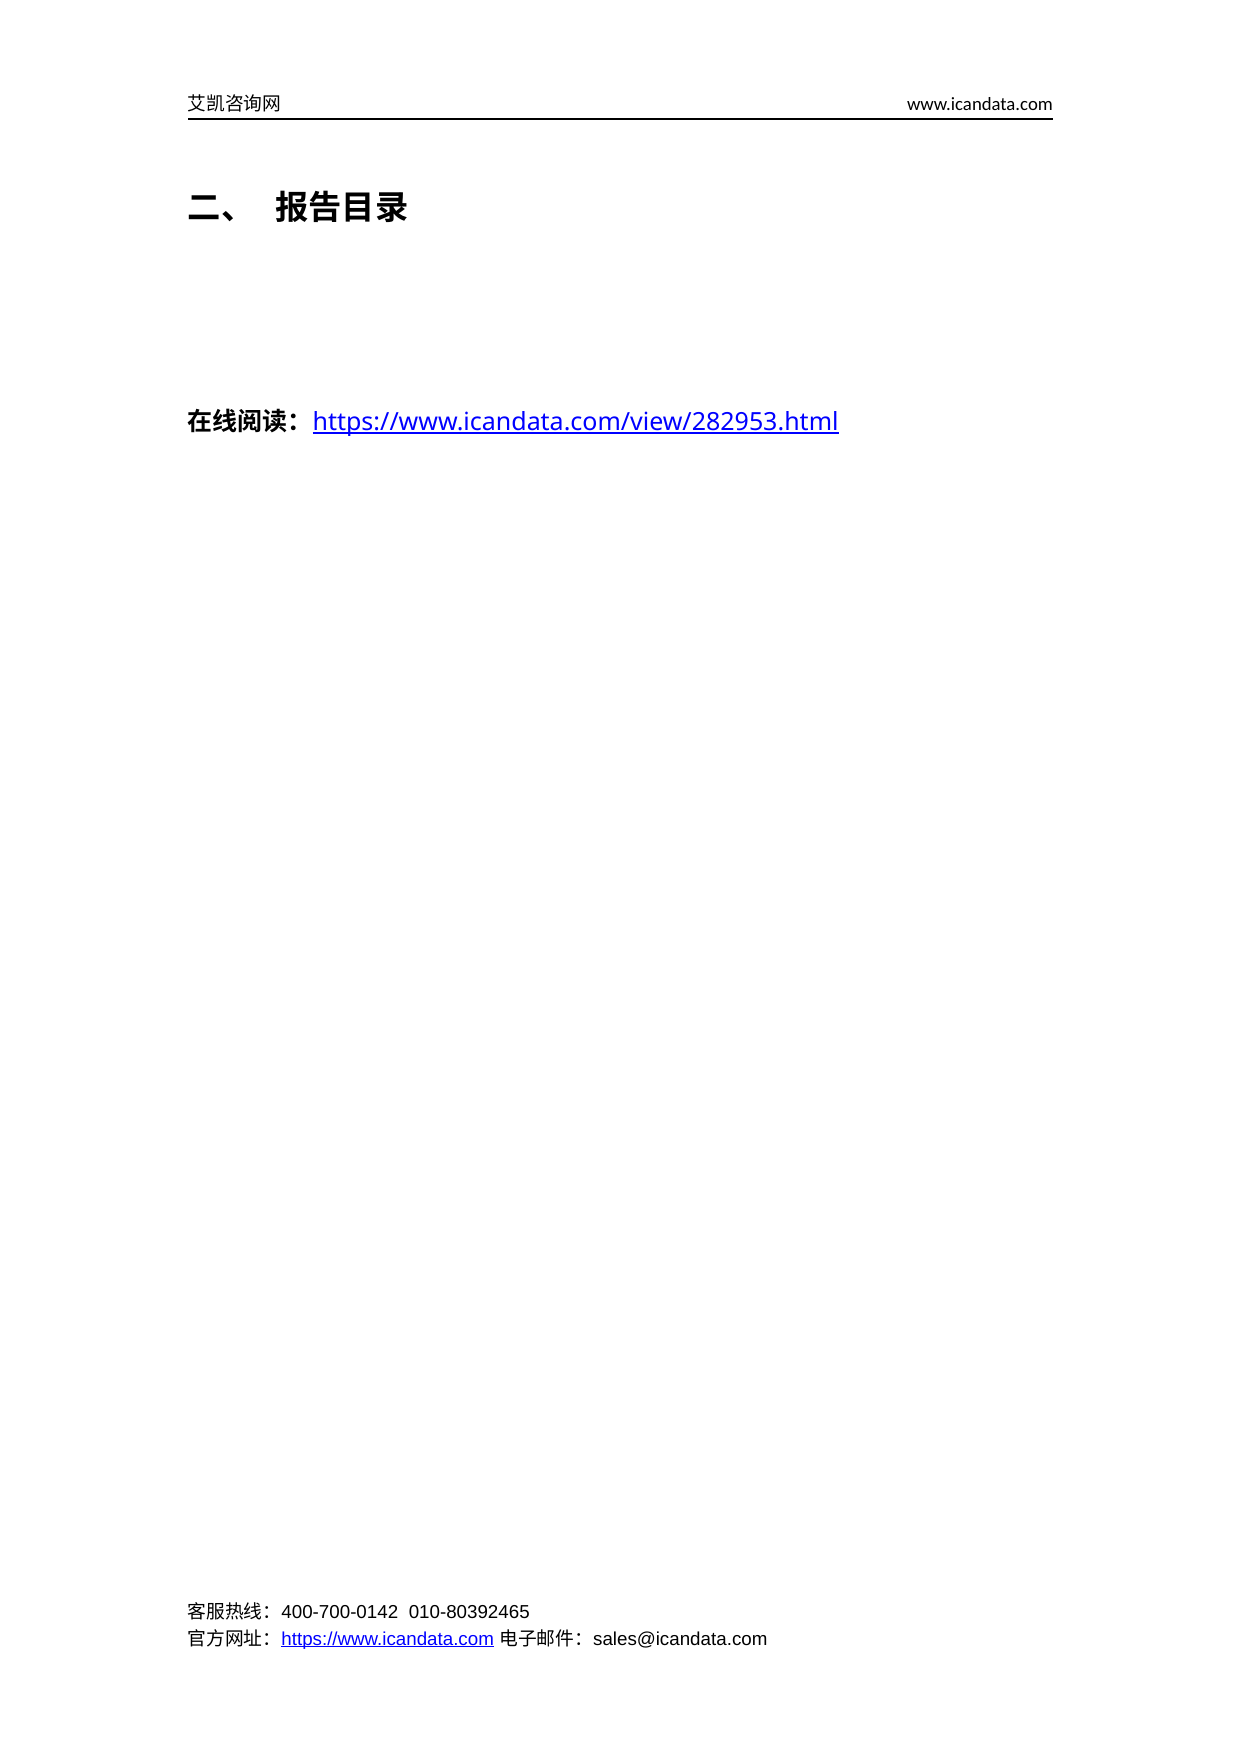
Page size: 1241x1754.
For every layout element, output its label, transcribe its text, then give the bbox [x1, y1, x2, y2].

subtitle 报告目录 [187, 172, 1053, 237]
text 在线阅读：https://www.icandata.com/view/282953.html [187, 387, 1053, 452]
